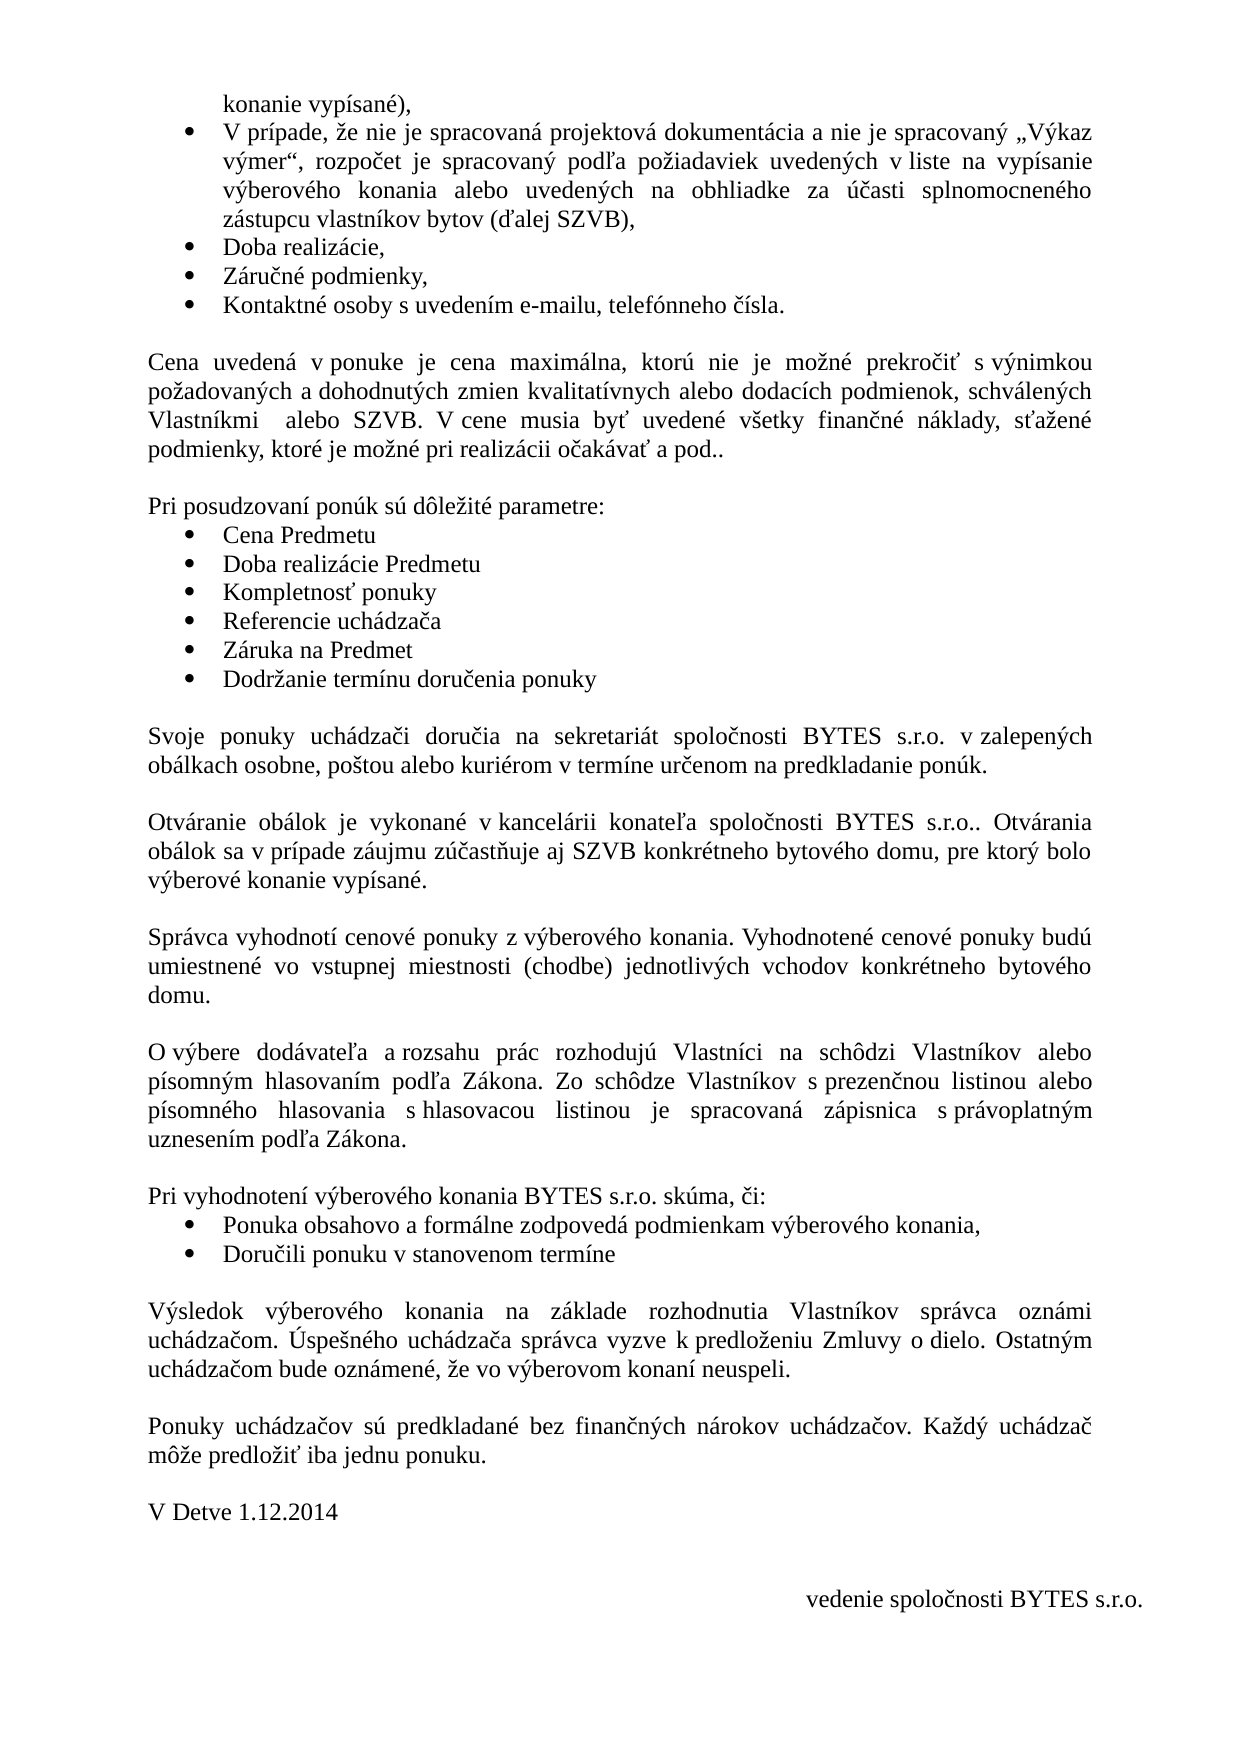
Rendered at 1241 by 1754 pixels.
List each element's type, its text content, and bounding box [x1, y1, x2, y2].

text Výsledok výberového konania na základe rozhodnutia Vlastníkov správca oznámi uchádzačom. Úspešného uchádzača správca vyzve k predloženiu Zmluvy o dielo. Ostatným uchádzačom bude oznámené, že vo výberovom konaní neuspeli. [148, 1296, 1092, 1382]
text Pri posudzovaní ponúk sú dôležité parametre: [148, 491, 1092, 520]
list Záruka na Predmet [185, 635, 1092, 664]
list Cena Predmetu [185, 520, 1092, 549]
list Kontaktné osoby s uvedením e-mailu, telefónneho čísla. [185, 290, 1092, 319]
list Doručili ponuku v stanovenom termíne [185, 1239, 1092, 1267]
list Kompletnosť ponuky [185, 577, 1092, 606]
text V Detve 1.12.2014 [148, 1497, 1092, 1526]
list Záručné podmienky, [185, 261, 1092, 290]
text Svoje ponuky uchádzači doručia na sekretariát spoločnosti BYTES s.r.o. v zalepených obálkach osobne, poštou alebo kuriérom v termíne určenom na predkladanie ponúk. [148, 721, 1092, 779]
text Otváranie obálok je vykonané v kancelárii konateľa spoločnosti BYTES s.r.o.. Otvárania obálok sa v prípade záujmu zúčastňuje aj SZVB konkrétneho bytového domu, pre ktorý bolo výberové konanie vypísané. [148, 807, 1092, 894]
list Doba realizácie, [185, 232, 1092, 261]
list Dodržanie termínu doručenia ponuky [185, 664, 1092, 692]
list Referencie uchádzača [185, 606, 1092, 635]
text Cena uvedená v ponuke je cena maximálna, ktorú nie je možné prekročiť s výnimkou požadovaných a dohodnutých zmien kvalitatívnych alebo dodacích podmienok, schválených Vlastníkmi alebo SZVB. V cene musia byť uvedené všetky finančné náklady, sťažené podmienky, ktoré je možné pri realizácii očakávať a pod.. [148, 347, 1092, 462]
text Ponuky uchádzačov sú predkladané bez finančných nárokov uchádzačov. Každý uchádzač môže predložiť iba jednu ponuku. [148, 1411, 1092, 1469]
list Ponuka obsahovo a formálne zodpovedá podmienkam výberového konania, [185, 1210, 1092, 1239]
text vedenie spoločnosti BYTES s.r.o. [148, 1584, 1092, 1612]
text Pri vyhodnotení výberového konania BYTES s.r.o. skúma, či: [148, 1181, 1092, 1210]
text Správca vyhodnotí cenové ponuky z výberového konania. Vyhodnotené cenové ponuky budú umiestnené vo vstupnej miestnosti (chodbe) jednotlivých vchodov konkrétneho bytového domu. [148, 922, 1092, 1009]
list V prípade, že nie je spracovaná projektová dokumentácia a nie je spracovaný „Výkaz výmer“, rozpočet je spracovaný podľa požiadaviek uvedených v liste na vypísanie výberového konania alebo uvedených na obhliadke za účasti splnomocneného zástupcu vlastníkov bytov (ďalej SZVB), [185, 117, 1092, 232]
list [185, 89, 1092, 117]
list Doba realizácie Predmetu [185, 549, 1092, 577]
text O výbere dodávateľa a rozsahu prác rozhodujú Vlastníci na schôdzi Vlastníkov alebo písomným hlasovaním podľa Zákona. Zo schôdze Vlastníkov s prezenčnou listinou alebo písomného hlasovania s hlasovacou listinou je spracovaná zápisnica s právoplatným uznesením podľa Zákona. [148, 1037, 1092, 1152]
